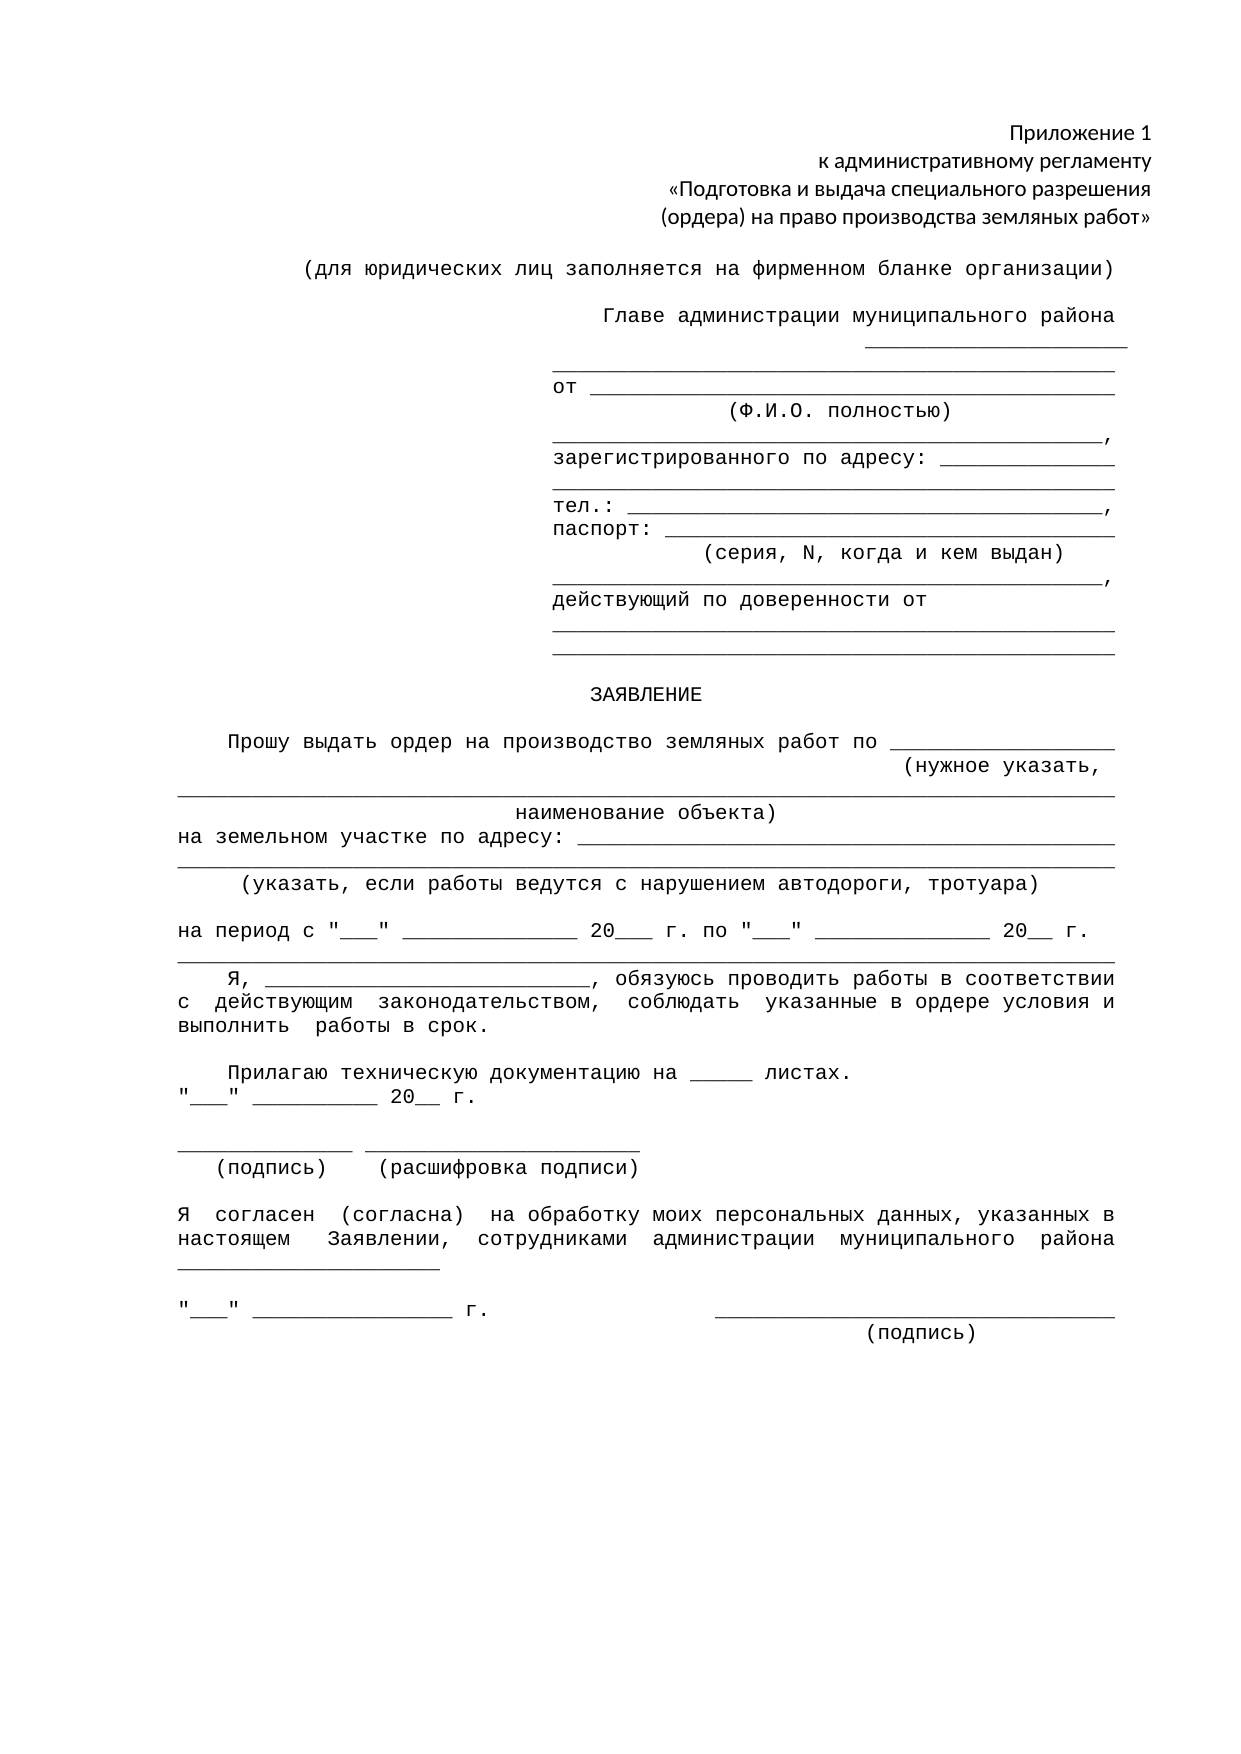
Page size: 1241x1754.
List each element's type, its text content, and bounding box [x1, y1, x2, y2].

text настоящем Заявлении, сотрудниками администрации муниципального района [177, 1228, 1152, 1251]
text (серия, N, когда и кем выдан) [177, 542, 1152, 566]
text (указать, если работы ведутся с нарушением автодороги, тротуара) [177, 873, 1152, 897]
text _____________________________________________ [177, 471, 1152, 495]
text Прошу выдать ордер на производство земляных работ по __________________ [177, 731, 1152, 755]
text ______________ ______________________ [177, 1133, 1152, 1157]
text _____________________________________________ [177, 637, 1152, 660]
text от __________________________________________ [177, 376, 1152, 400]
text (подпись) (расшифровка подписи) [177, 1157, 1152, 1180]
text _____________________ [177, 1251, 1152, 1275]
text _____________________ [177, 329, 1152, 353]
text действующий по доверенности от [177, 589, 1152, 613]
text "___" __________ 20__ г. [177, 1086, 1152, 1109]
text «Подготовка и выдача специального разрешения [177, 174, 1152, 202]
text (для юридических лиц заполняется на фирменном бланке организации) [177, 258, 1152, 282]
text паспорт: ____________________________________ [177, 518, 1152, 542]
text _____________________________________________ [177, 353, 1152, 376]
text наименование объекта) [177, 802, 1152, 826]
text (подпись) [177, 1322, 1152, 1346]
text зарегистрированного по адресу: ______________ [177, 447, 1152, 471]
text Прилагаю техническую документацию на _____ листах. [177, 1062, 1152, 1086]
text ____________________________________________, [177, 424, 1152, 447]
text ___________________________________________________________________________ [177, 849, 1152, 873]
text с действующим законодательством, соблюдать указанные в ордере условия и [177, 991, 1152, 1015]
text на период с "___" ______________ 20___ г. по "___" ______________ 20__ г. [177, 920, 1152, 944]
text на земельном участке по адресу: ___________________________________________ [177, 826, 1152, 849]
text тел.: ______________________________________, [177, 495, 1152, 518]
text _____________________________________________ [177, 613, 1152, 637]
text к административному регламенту [177, 146, 1152, 174]
text (нужное указать, [177, 755, 1152, 778]
text выполнить работы в срок. [177, 1015, 1152, 1038]
text (Ф.И.О. полностью) [177, 400, 1152, 424]
text Я, __________________________, обязуюсь проводить работы в соответствии [177, 968, 1152, 991]
text ___________________________________________________________________________ [177, 778, 1152, 802]
text ____________________________________________, [177, 566, 1152, 589]
text ЗАЯВЛЕНИЕ [177, 684, 1152, 707]
text Приложение 1 [177, 118, 1152, 146]
text "___" ________________ г. ________________________________ [177, 1299, 1152, 1322]
text Я согласен (согласна) на обработку моих персональных данных, указанных в [177, 1204, 1152, 1228]
text ___________________________________________________________________________ [177, 944, 1152, 968]
text (ордера) на право производства земляных работ» [177, 202, 1152, 230]
text Главе администрации муниципального района [177, 306, 1152, 329]
